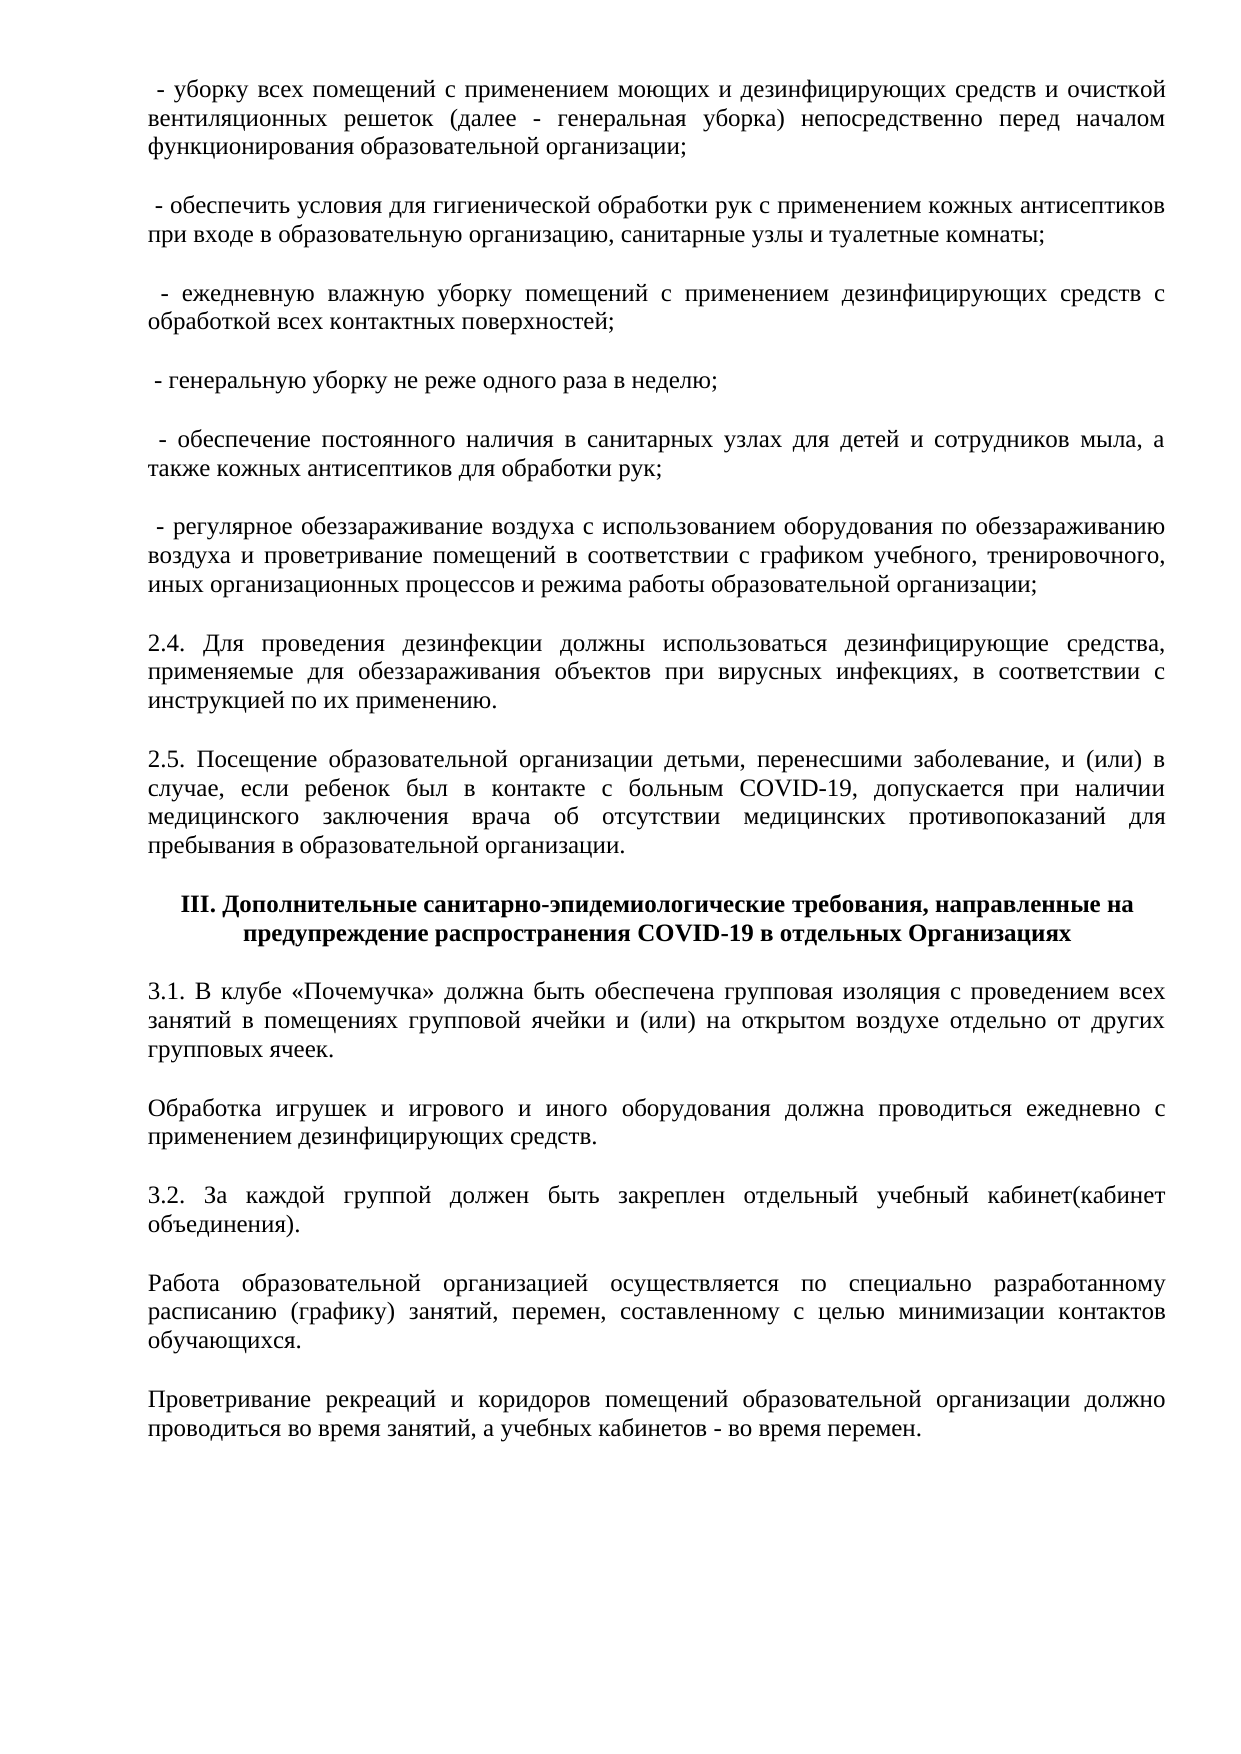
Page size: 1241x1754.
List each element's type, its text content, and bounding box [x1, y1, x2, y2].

text Работа образовательной организацией осуществляется по специально разработанному расписанию (графику) занятий, перемен, составленному с целью минимизации контактов обучающихся. [148, 1268, 1167, 1354]
text - уборку всех помещений с применением моющих и дезинфицирующих средств и очисткой вентиляционных решеток (далее - генеральная уборка) непосредственно перед началом функционирования образовательной организации; [148, 74, 1167, 160]
text 2.4. Для проведения дезинфекции должны использоваться дезинфицирующие средства, применяемые для обеззараживания объектов при вирусных инфекциях, в соответствии с инструкцией по их применению. [148, 628, 1167, 714]
text III. Дополнительные санитарно-эпидемиологические требования, направленные на предупреждение распространения COVID-19 в отдельных Организациях [148, 889, 1167, 946]
text Обработка игрушек и игрового и иного оборудования должна проводиться ежедневно с применением дезинфицирующих средств. [148, 1093, 1167, 1150]
text 3.1. В клубе «Почемучка» должна быть обеспечена групповая изоляция с проведением всех занятий в помещениях групповой ячейки и (или) на открытом воздухе отдельно от других групповых ячеек. [148, 976, 1167, 1063]
text - генеральную уборку не реже одного раза в неделю; [148, 365, 1167, 394]
text 2.5. Посещение образовательной организации детьми, перенесшими заболевание, и (или) в случае, если ребенок был в контакте с больным COVID-19, допускается при наличии медицинского заключения врача об отсутствии медицинских противопоказаний для пребывания в образовательной организации. [148, 744, 1167, 859]
text - обеспечение постоянного наличия в санитарных узлах для детей и сотрудников мыла, а также кожных антисептиков для обработки рук; [148, 424, 1167, 481]
text - регулярное обеззараживание воздуха с использованием оборудования по обеззараживанию воздуха и проветривание помещений в соответствии с графиком учебного, тренировочного, иных организационных процессов и режима работы образовательной организации; [148, 511, 1167, 598]
text - обеспечить условия для гигиенической обработки рук с применением кожных антисептиков при входе в образовательную организацию, санитарные узлы и туалетные комнаты; [148, 190, 1167, 248]
text Проветривание рекреаций и коридоров помещений образовательной организации должно проводиться во время занятий, а учебных кабинетов - во время перемен. [148, 1384, 1167, 1441]
text 3.2. За каждой группой должен быть закреплен отдельный учебный кабинет(кабинет объединения). [148, 1180, 1167, 1238]
text - ежедневную влажную уборку помещений с применением дезинфицирующих средств с обработкой всех контактных поверхностей; [148, 278, 1167, 335]
